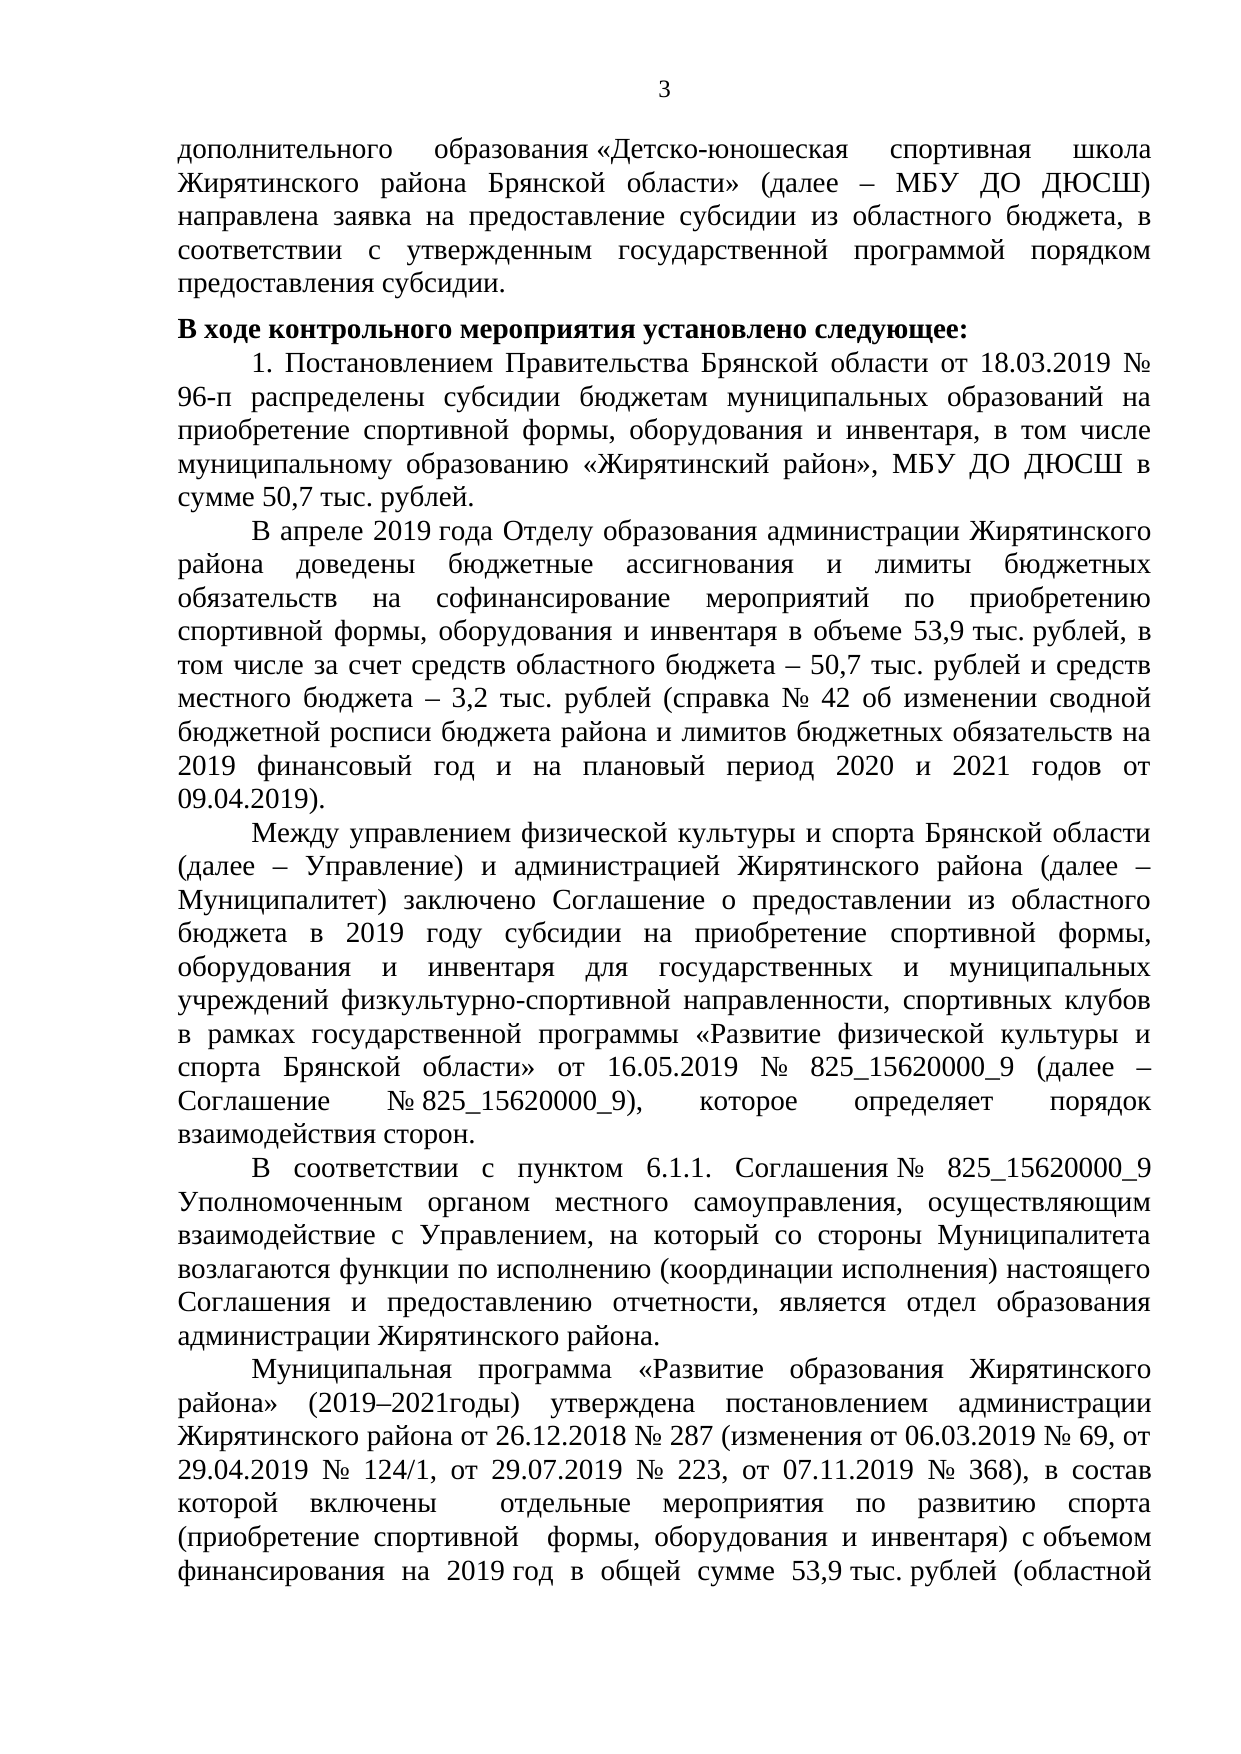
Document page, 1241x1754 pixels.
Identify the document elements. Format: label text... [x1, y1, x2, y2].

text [177, 1351, 1152, 1586]
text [177, 131, 1152, 299]
text 1. Постановлением Правительства Брянской области от 18.03.2019 № 96-п распределены субсидии бюджетам муниципальных образований на приобретение спортивной формы, оборудования и инвентаря, в том числе муниципальному образованию «Жирятинский район», МБУ ДО ДЮСШ в сумме 50,7 тыс. рублей. [177, 345, 1152, 513]
text В соответствии с пунктом 6.1.1. Соглашения № 825_15620000_9 Уполномоченным органом местного самоуправления, осуществляющим взаимодействие с Управлением, на который со стороны Муниципалитета возлагаются функции по исполнению (координации исполнения) настоящего Соглашения и предоставлению отчетности, является отдел образования администрации Жирятинского района. [177, 1150, 1152, 1351]
text В апреле 2019 года Отделу образования администрации Жирятинского района доведены бюджетные ассигнования и лимиты бюджетных обязательств на софинансирование мероприятий по приобретению спортивной формы, оборудования и инвентаря в объеме 53,9 тыс. рублей, в том числе за счет средств областного бюджета – 50,7 тыс. рублей и средств местного бюджета – 3,2 тыс. рублей (справка № 42 об изменении сводной бюджетной росписи бюджета района и лимитов бюджетных обязательств на 2019 финансовый год и на плановый период 2020 и 2021 годов от 09.04.2019). [177, 513, 1152, 815]
text В ходе контрольного мероприятия установлено следующее: [177, 312, 1152, 345]
text Между управлением физической культуры и спорта Брянской области (далее – Управление) и администрацией Жирятинского района (далее – Муниципалитет) заключено Соглашение о предоставлении из областного бюджета в 2019 году субсидии на приобретение спортивной формы, оборудования и инвентаря для государственных и муниципальных учреждений физкультурно-спортивной направленности, спортивных клубов в рамках государственной программы «Развитие физической культуры и спорта Брянской области» от 16.05.2019 № 825_15620000_9 (далее – Соглашение № 825_15620000_9), которое определяет порядок взаимодействия сторон. [177, 815, 1152, 1150]
